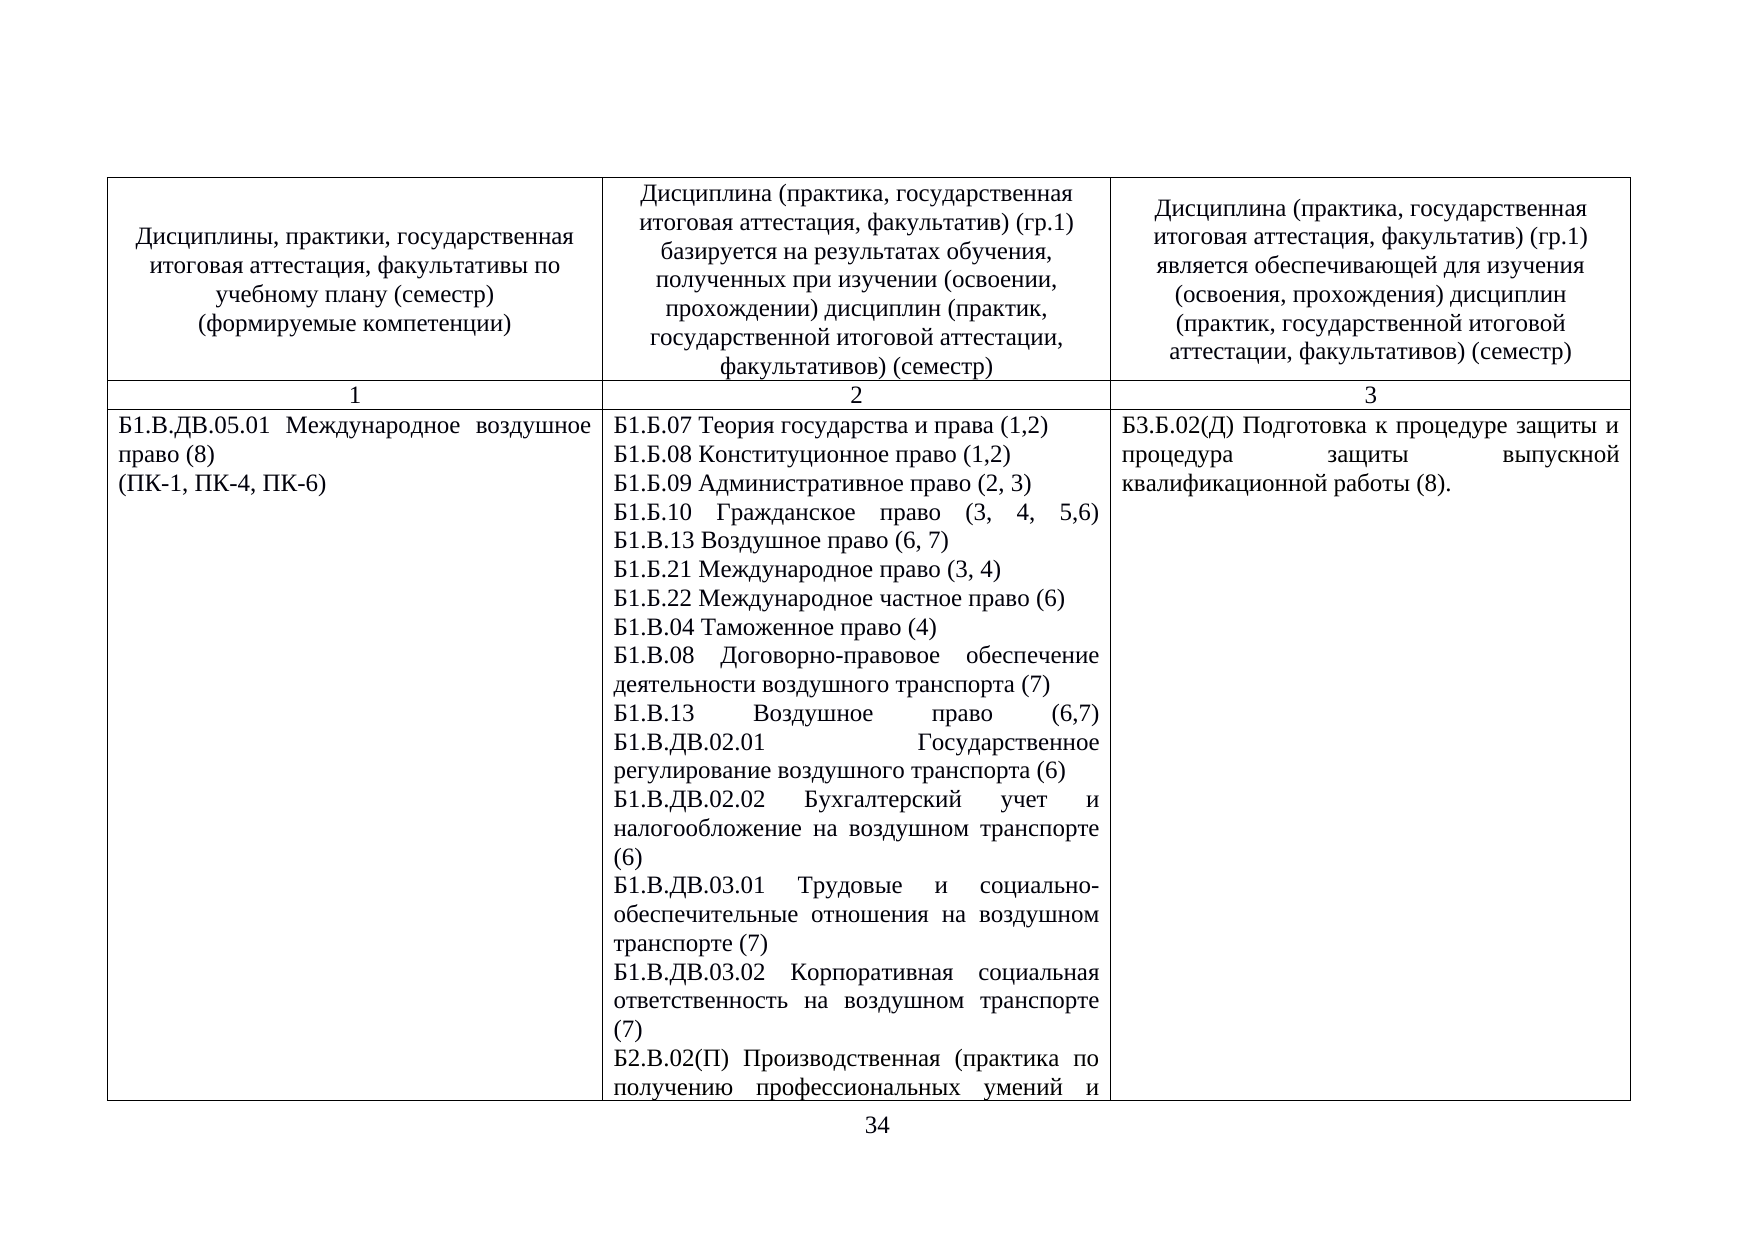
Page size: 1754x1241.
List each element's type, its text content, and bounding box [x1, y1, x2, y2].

table_cell 2 [603, 381, 1110, 409]
table_header Дисциплина (практика, государственная итоговая аттестация, факультатив) (гр.1) базируется на результатах обучения, полученных при изучении (освоении, прохождении) дисциплин (практик, государственной итоговой аттестации, факультативов) (семестр) [603, 178, 1110, 379]
table_cell 3 [1111, 381, 1630, 409]
table_header Дисциплина (практика, государственная итоговая аттестация, факультатив) (гр.1) является обеспечивающей для изучения (освоения, прохождения) дисциплин (практик, государственной итоговой аттестации, факультативов) (семестр) [1111, 178, 1630, 379]
table_header Дисциплины, практики, государственная итоговая аттестация, факультативы по учебному плану (семестр) (формируемые компетенции) [108, 178, 602, 379]
table_cell Б1.Б.07 Теория государства и права (1,2) Б1.Б.08 Конституционное право (1,2) Б1.Б.09 Административное право (2, 3) Б1.Б.10 Гражданское право (3, 4, 5,6) Б1.В.13 Воздушное право (6, 7) Б1.Б.21 Международное право (3, 4) Б1.Б.22 Международное частное право (6) Б1.В.04 Таможенное право (4) Б1.В.08 Договорно-правовое обеспечение деятельности воздушного транспорта (7) Б1.В.13 Воздушное право (6,7) Б1.В.ДВ.02.01 Государственное регулирование воздушного транспорта (6) Б1.В.ДВ.02.02 Бухгалтерский учет и налогообложение на воздушном транспорте (6) Б1.В.ДВ.03.01 Трудовые и социально-обеспечительные отношения на воздушном транспорте (7) Б1.В.ДВ.03.02 Корпоративная социальная ответственность на воздушном транспорте (7) Б2.В.02(П) Производственная (практика по получению профессиональных умений и опыта профессиональной деятельности) (6) [603, 410, 1110, 1100]
table_cell 1 [108, 381, 602, 409]
table_cell Б1.В.ДВ.05.01 Международное воздушное право (8) (ПК-1, ПК-4, ПК-6) [108, 410, 602, 1100]
table_cell Б3.Б.02(Д) Подготовка к процедуре защиты и процедура защиты выпускной квалификационной работы (8). [1111, 410, 1630, 1100]
